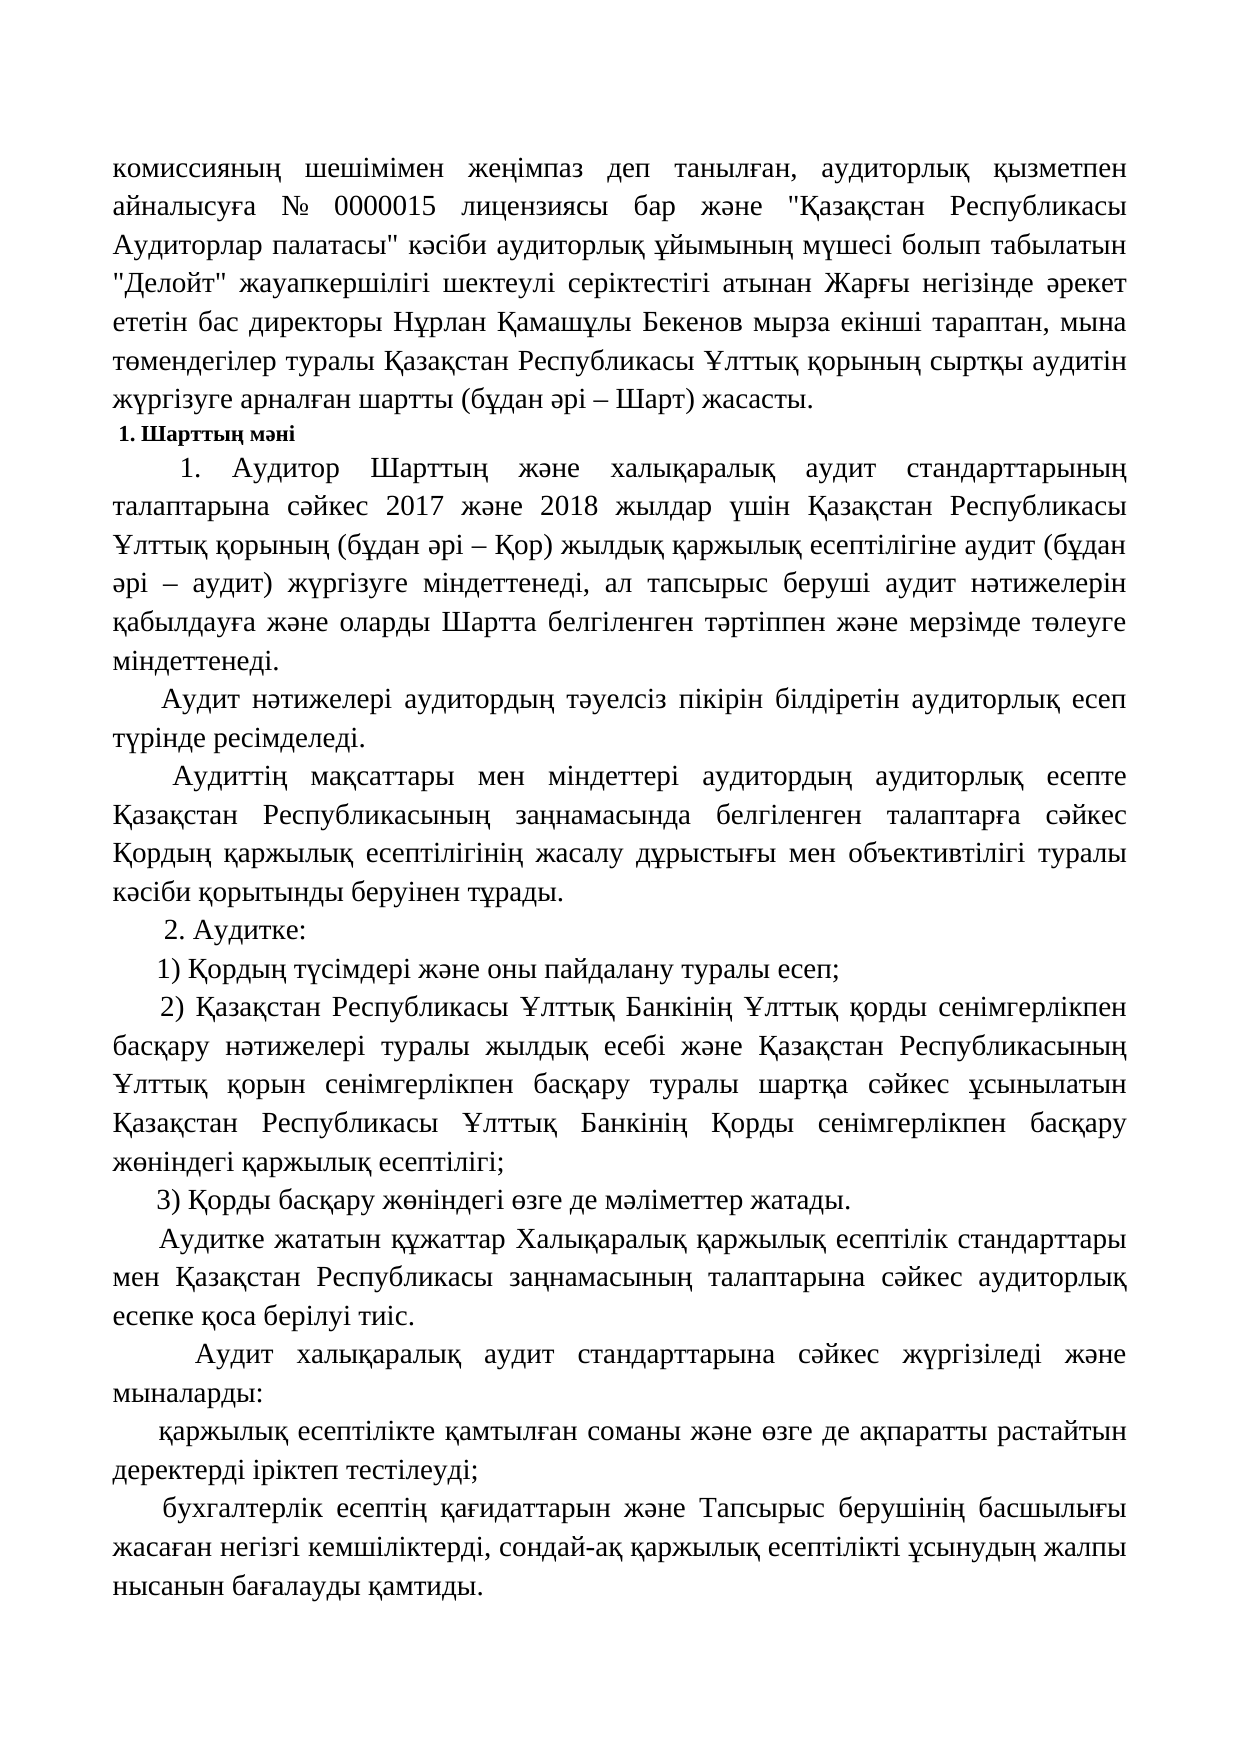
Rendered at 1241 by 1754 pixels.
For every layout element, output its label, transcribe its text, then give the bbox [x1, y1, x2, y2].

text 3) Қорды басқару жөніндегі өзге де мәліметтер жатады. [112, 1182, 1128, 1216]
text 1) Қордың түсiмдерi және оны пайдалану туралы есеп; [112, 951, 1128, 984]
text Аудит халықаралық аудит стандарттарына сәйкес жүргiзiледi және мыналарды: [112, 1336, 1128, 1408]
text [112, 150, 1128, 415]
text Аудиттің мақсаттары мен мiндеттерi аудитордың аудиторлық есепте Қазақстан Республикасының заңнамасында белгіленген талаптарға сәйкес Қордың қаржылық есептiлiгiнің жасалу дұрыстығы мен объективтiлiгi туралы кәсiби қорытынды беруiнен тұрады. [112, 758, 1128, 907]
text бухгалтерлiк есептің қағидаттарын және Тапсырыс берушінің басшылығы жасаған негiзгi кемшiлiктердi, сондай-ақ қаржылық есептiлiктi ұсынудың жалпы нысанын бағалауды қамтиды. [112, 1491, 1128, 1601]
text Аудитке жататын құжаттар Халықаралық қаржылық есептілік стандарттары мен Қазақстан Республикасы заңнамасының талаптарына сәйкес аудиторлық есепке қоса берiлуi тиiс. [112, 1221, 1128, 1331]
text Аудит нәтижелерi аудитордың тәуелсiз пiкiрiн бiлдiретiн аудиторлық есеп түрiнде ресiмделедi. [112, 681, 1128, 753]
text 2) Қазақстан Республикасы Ұлттық Банкiнiң Ұлттық қорды сенiмгерлiкпен басқару нәтижелерi туралы жылдық есебi және Қазақстан Республикасының Ұлттық қорын сенiмгерлiкпен басқару туралы шартқа сәйкес ұсынылатын Қазақстан Республикасы Ұлттық Банкiнің Қорды сенiмгерлiкпен басқару жөнiндегі қаржылық есептілігі; [112, 989, 1128, 1177]
text 1. Шарттың мәні [112, 420, 1128, 446]
text қаржылық есептілiкте қамтылған соманы және өзге де ақпаратты растайтын деректердi iрiктеп тестілеуді; [112, 1413, 1128, 1486]
text 1. Аудитор Шарттың және халықаралық аудит стандарттарының талаптарына сәйкес 2017 және 2018 жылдар үшін Қазақстан Республикасы Ұлттық қорының (бұдан әрi – Қор) жылдық қаржылық есептiлігіне аудит (бұдан әрі – аудит) жүргiзуге міндеттенеді, ал тапсырыс беруші аудит нәтижелерiн қабылдауға және оларды Шартта белгіленген тәртiппен және мерзiмде төлеуге мiндеттенедi. [112, 450, 1128, 676]
text 2. Аудитке: [112, 912, 1128, 946]
